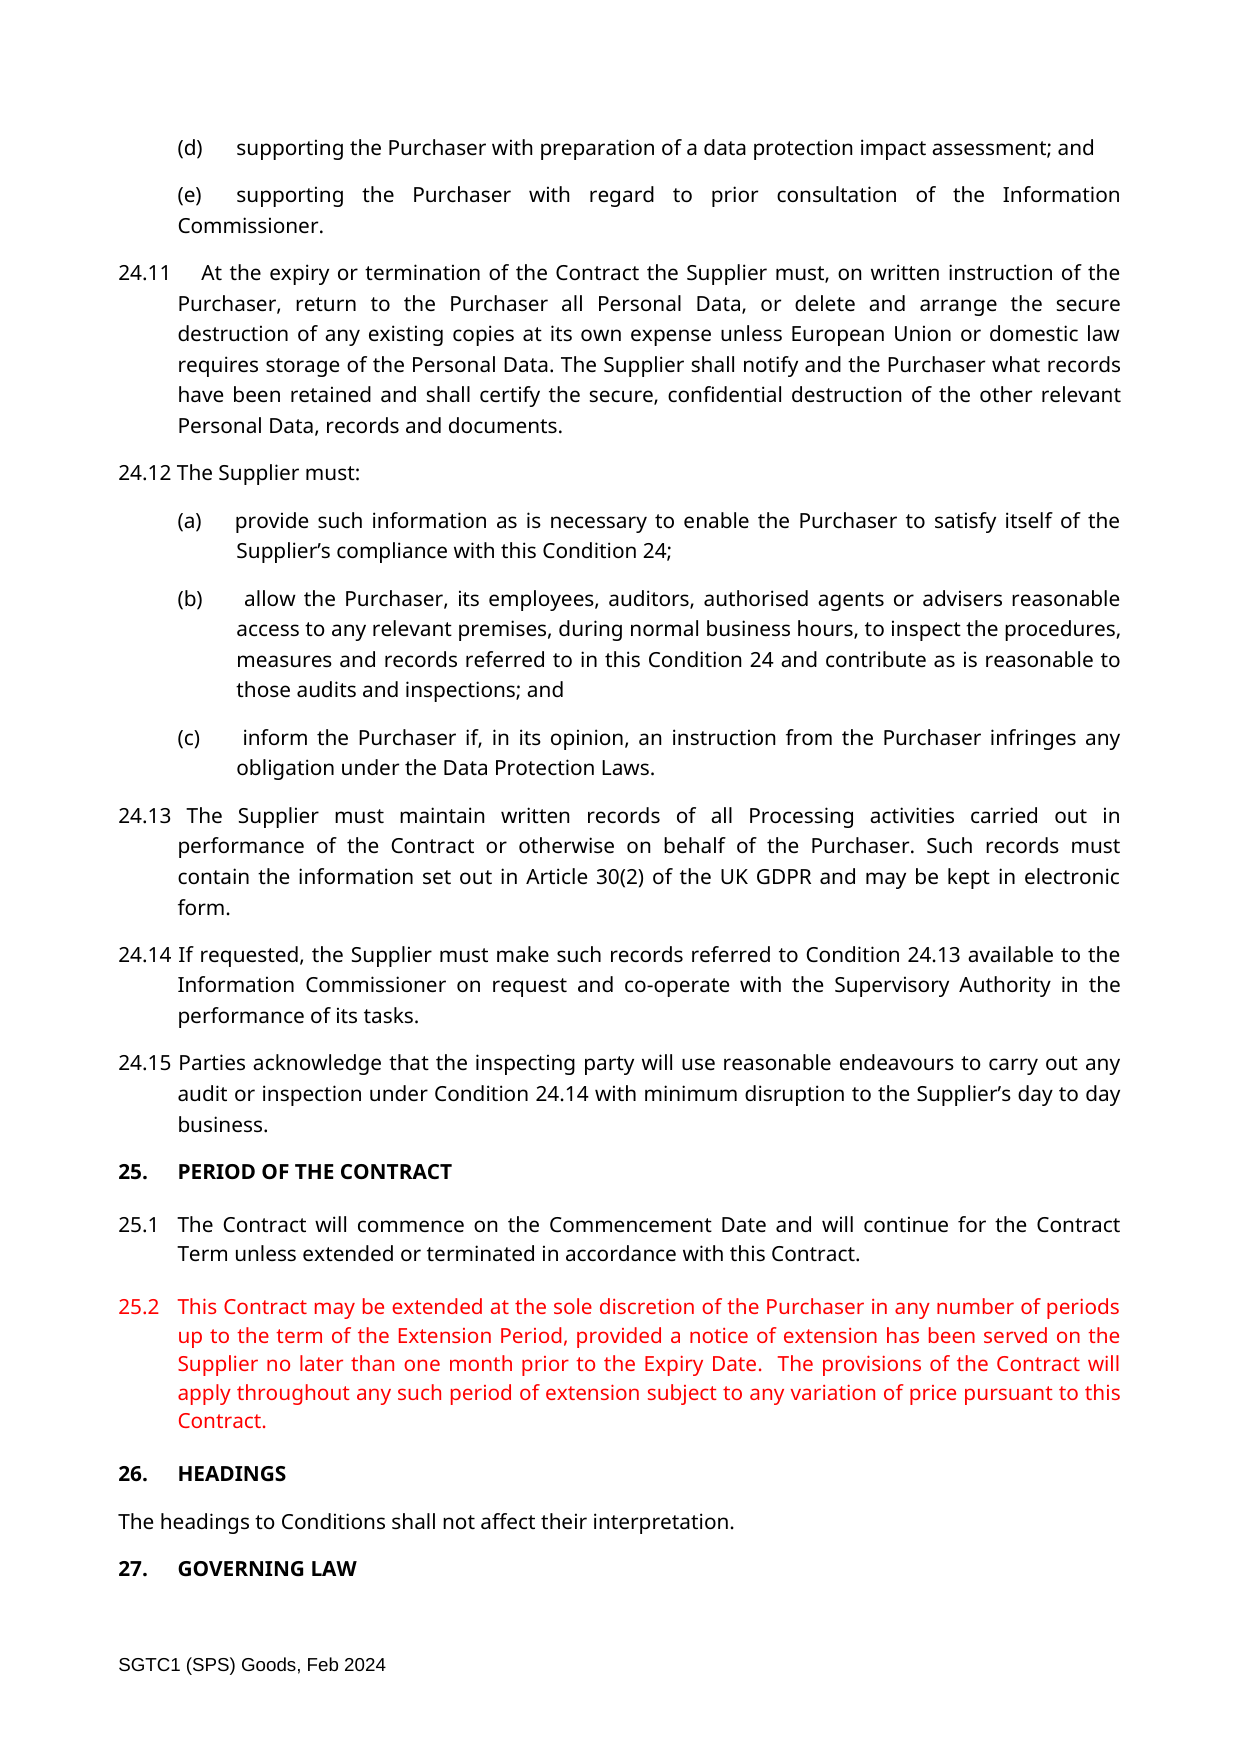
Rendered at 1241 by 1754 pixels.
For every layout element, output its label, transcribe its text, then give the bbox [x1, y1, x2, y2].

text The headings to Conditions shall not affect their interpretation. [118, 1507, 1122, 1535]
text 26. HEADINGS [118, 1459, 1122, 1488]
text (a) provide such information as is necessary to enable the Purchaser to satisfy itself of the Supplier’s compliance with this Condition 24; [177, 506, 1122, 565]
text 24.14 If requested, the Supplier must make such records referred to Condition 24.13 available to the Information Commissioner on request and co-operate with the Supervisory Authority in the performance of its tasks. [118, 940, 1122, 1030]
text 27. GOVERNING LAW [118, 1554, 1122, 1583]
text (b) allow the Purchaser, its employees, auditors, authorised agents or advisers reasonable access to any relevant premises, during normal business hours, to inspect the procedures, measures and records referred to in this Condition 24 and contribute as is reasonable to those audits and inspections; and [177, 584, 1122, 704]
text 24.13 The Supplier must maintain written records of all Processing activities carried out in performance of the Contract or otherwise on behalf of the Purchaser. Such records must contain the information set out in Article 30(2) of the UK GDPR and may be kept in electronic form. [118, 801, 1122, 921]
text 25.2 This Contract may be extended at the sole discretion of the Purchaser in any number of periods up to the term of the Extension Period, provided a notice of extension has been served on the Supplier no later than one month prior to the Expiry Date. The provisions of the Contract will apply throughout any such period of extension subject to any variation of price pursuant to this Contract. [118, 1292, 1122, 1434]
text 24.12 The Supplier must: [118, 458, 1122, 487]
text (d) supporting the Purchaser with preparation of a data protection impact assessment; and [177, 133, 1122, 161]
text 24.15 Parties acknowledge that the inspecting party will use reasonable endeavours to carry out any audit or inspection under Condition 24.14 with minimum disruption to the Supplier’s day to day business. [118, 1048, 1122, 1138]
text (c) inform the Purchaser if, in its opinion, an instruction from the Purchaser infringes any obligation under the Data Protection Laws. [177, 723, 1122, 782]
text 25.1 The Contract will commence on the Commencement Date and will continue for the Contract Term unless extended or terminated in accordance with this Contract. [118, 1211, 1122, 1267]
text 24.11 At the expiry or termination of the Contract the Supplier must, on written instruction of the Purchaser, return to the Purchaser all Personal Data, or delete and arrange the secure destruction of any existing copies at its own expense unless European Union or domestic law requires storage of the Personal Data. The Supplier shall notify and the Purchaser what records have been retained and shall certify the secure, confidential destruction of the other relevant Personal Data, records and documents. [118, 258, 1122, 440]
text 25. PERIOD OF THE CONTRACT [118, 1157, 1122, 1186]
text (e) supporting the Purchaser with regard to prior consultation of the Information Commissioner. [177, 180, 1122, 239]
